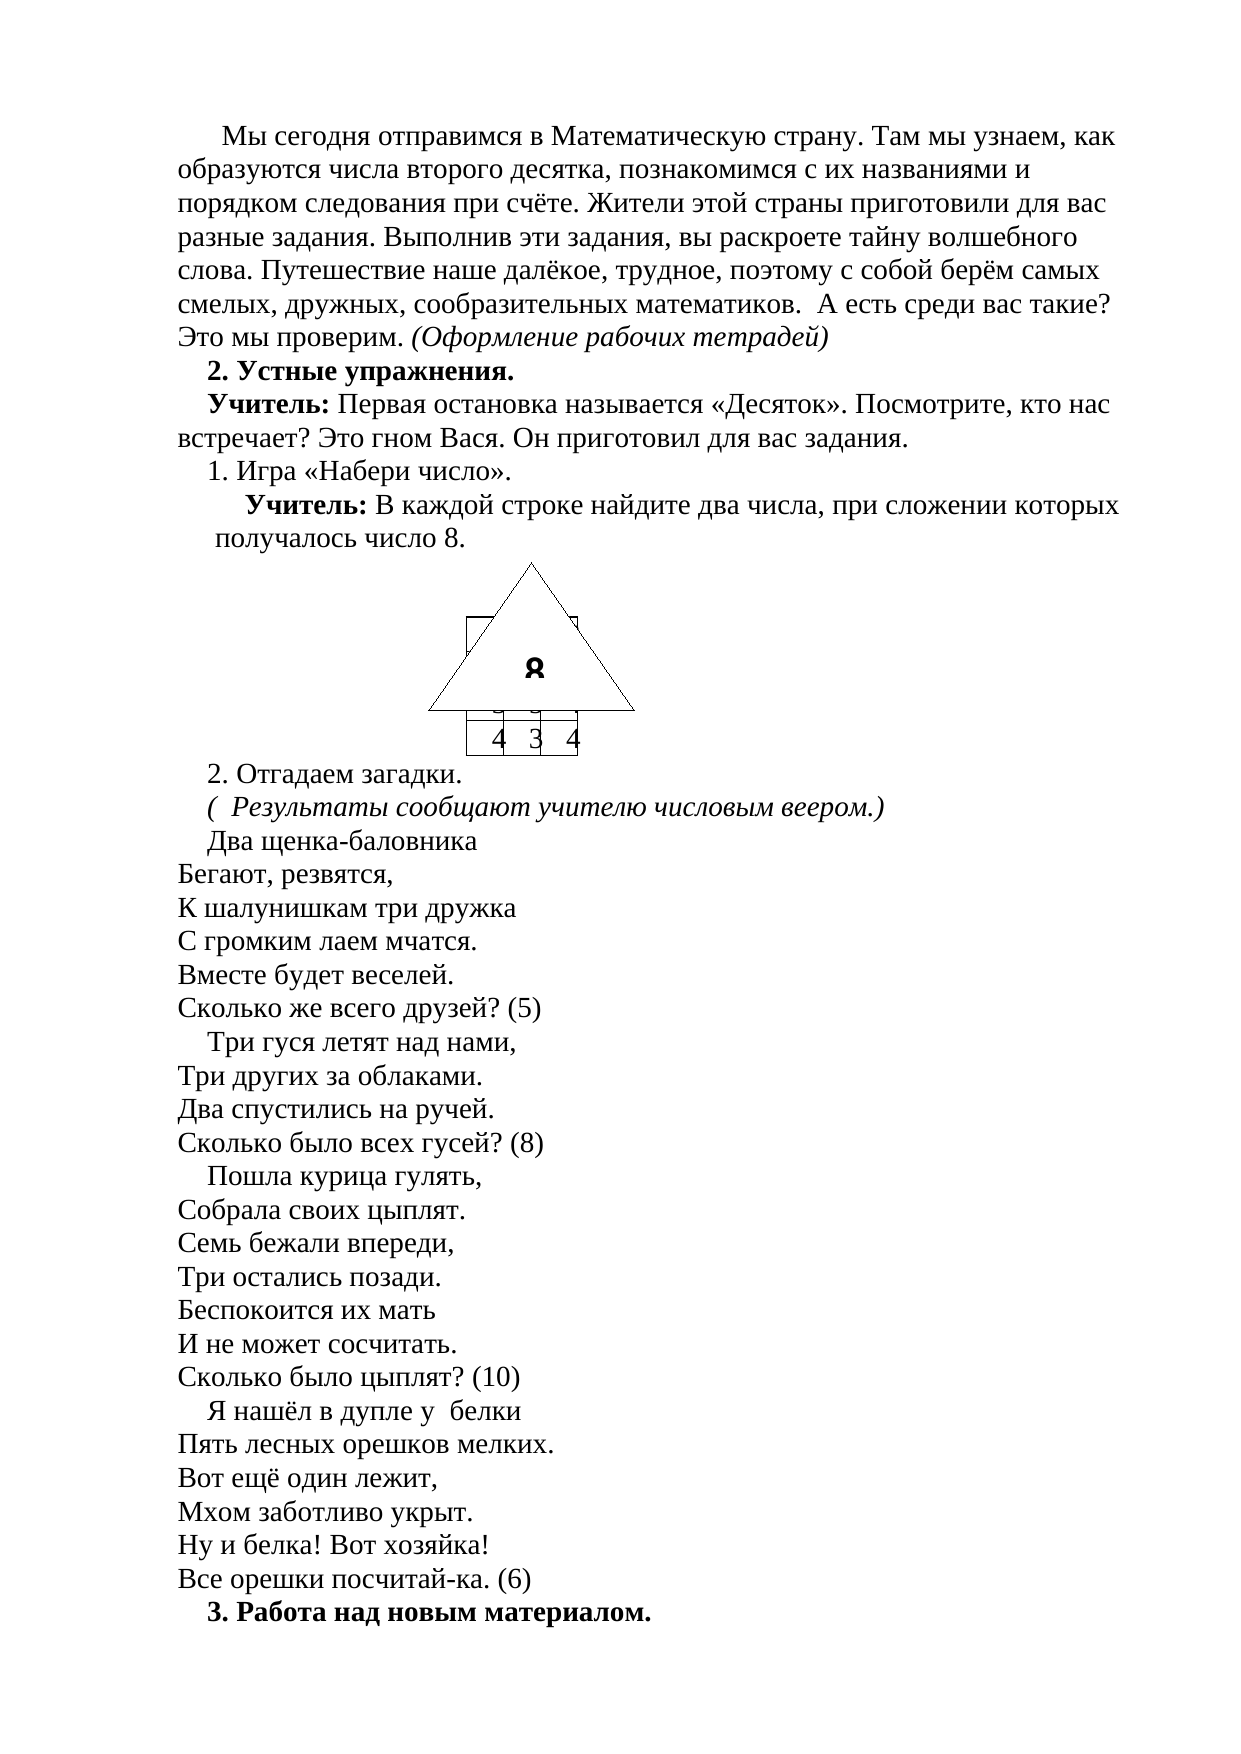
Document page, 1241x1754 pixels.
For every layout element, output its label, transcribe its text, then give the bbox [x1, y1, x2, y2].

text 2. Отгадаем загадки. [177, 756, 1152, 789]
table_cell 4 [541, 721, 577, 755]
table_cell 3 [504, 721, 540, 755]
text Учитель: В каждой строке найдите два числа, при сложении которых получалось число 8. [215, 487, 1152, 554]
text Пошла курица гулять, Собрала своих цыплят. Семь бежали впереди, Три остались позади. Беспокоится их мать И не может сосчитать. Сколько было цыплят? (10) [177, 1158, 1152, 1393]
table_header 6 [467, 618, 492, 651]
text Учитель: Первая остановка называется «Десяток». Посмотрите, кто нас встречает? Это гном Вася. Он приготовил для вас задания. [177, 386, 1152, 453]
text 3. Работа над новым материалом. [177, 1594, 1152, 1628]
text Три гуся летят над нами, Три других за облаками. Два спустились на ручей. Сколько было всех гусей? (8) [177, 1024, 1152, 1158]
table_cell 4 [467, 721, 503, 755]
text Два щенка-баловника Бегают, резвятся, К шалунишкам три дружка С громким лаем мчатся. Вместе будет веселей. Сколько же всего друзей? (5) [177, 823, 1152, 1024]
text 1. Игра «Набери число». [177, 453, 1152, 487]
text Я нашёл в дупле у белки Пять лесных орешков мелких. Вот ещё один лежит, Мхом заботливо укрыт. Ну и белка! Вот хозяйка! Все орешки посчитай-ка. (6) [177, 1393, 1152, 1594]
text ( Результаты сообщают учителю числовым веером.) [177, 789, 1152, 823]
text Мы сегодня отправимся в Математическую страну. Там мы узнаем, как образуются числа второго десятка, познакомимся с их названиями и порядком следования при счёте. Жители этой страны приготовили для вас разные задания. Выполнив эти задания, вы раскроете тайну волшебного слова. Путешествие наше далёкое, трудное, поэтому с собой берём самых смелых, дружных, сообразительных математиков. А есть среди вас такие? Это мы проверим. (Оформление рабочих тетрадей) [177, 118, 1152, 353]
text 2. Устные упражнения. [177, 353, 1152, 386]
